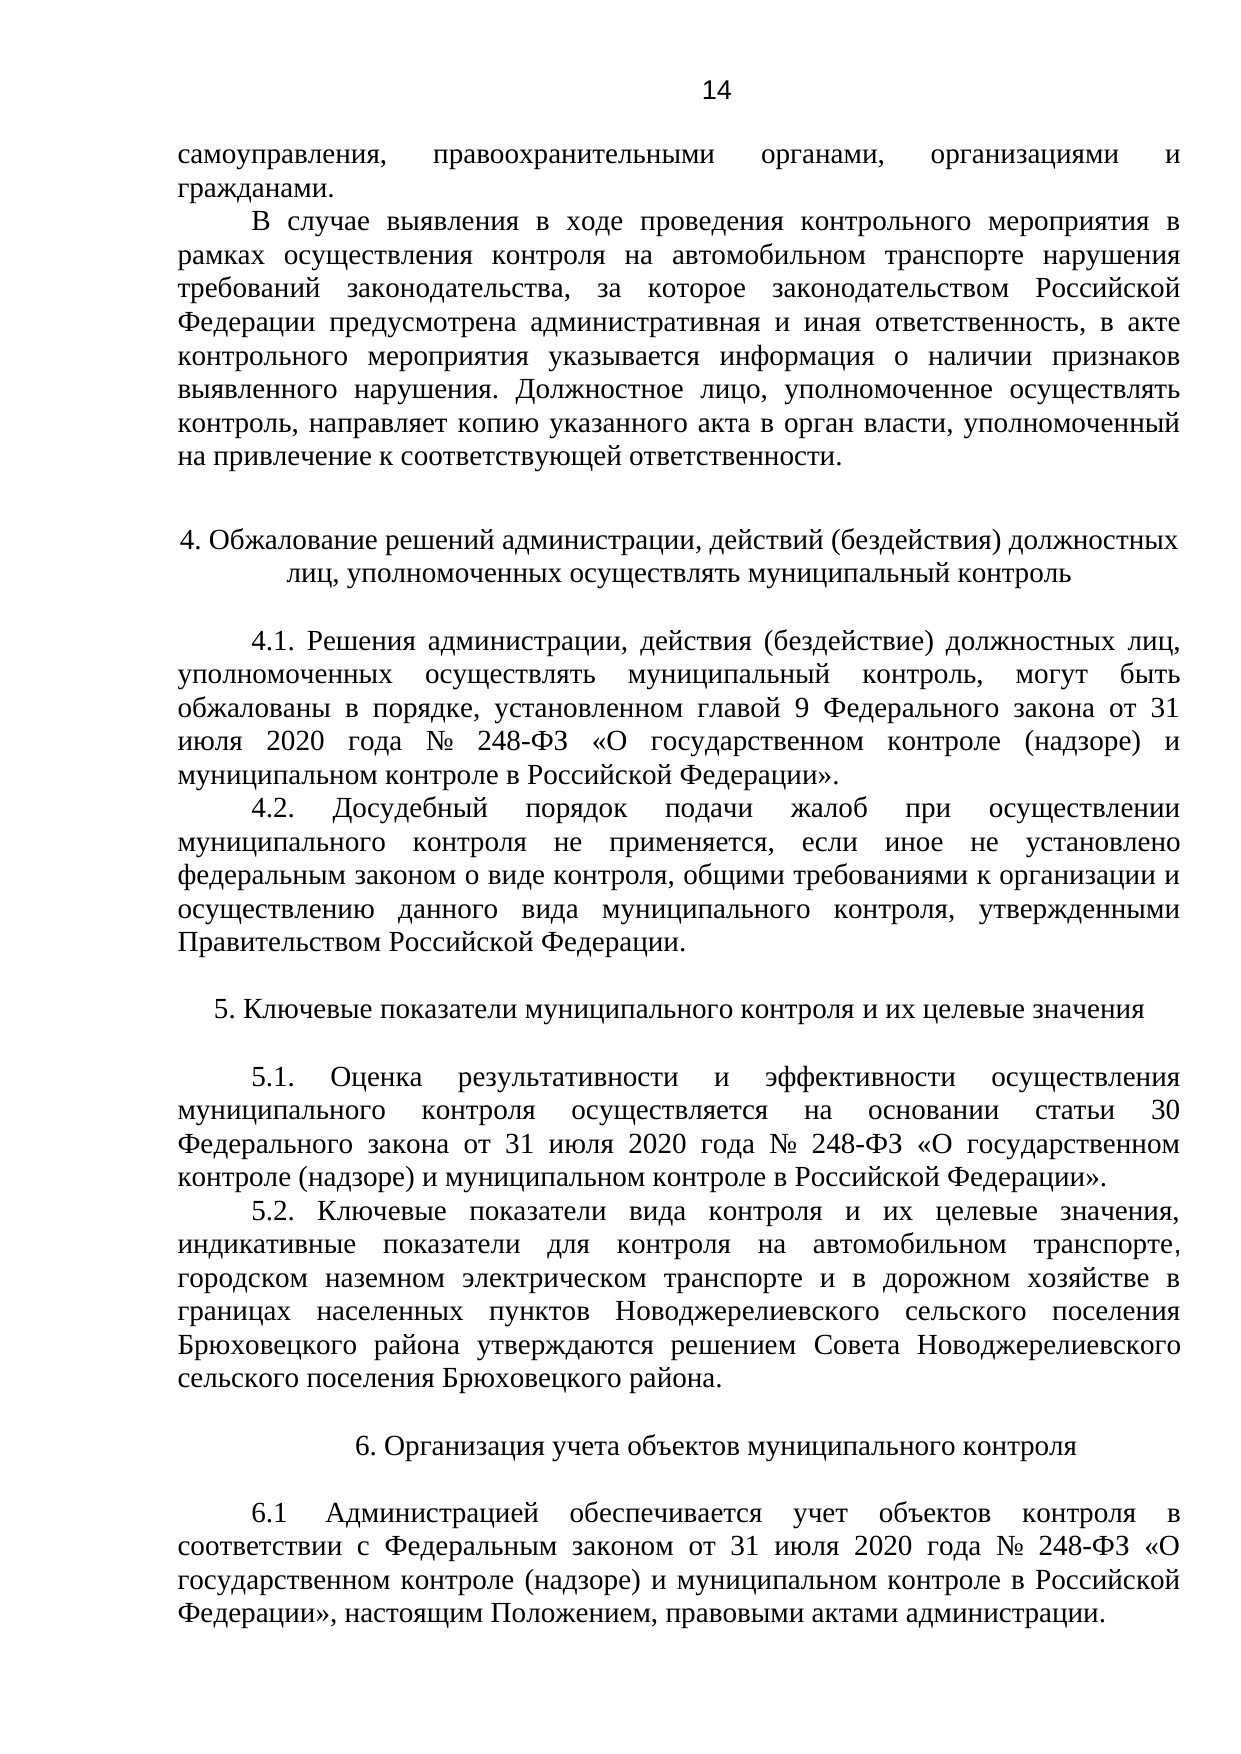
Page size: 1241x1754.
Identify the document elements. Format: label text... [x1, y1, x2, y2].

text 5.2. Ключевые показатели вида контроля и их целевые значения, индикативные показатели для контроля на автомобильном транспорте, городском наземном электрическом транспорте и в дорожном хозяйстве в границах населенных пунктов Новоджерелиевского сельского поселения Брюховецкого района утверждаются решением Совета Новоджерелиевского сельского поселения Брюховецкого района. [177, 1193, 1181, 1394]
text 4.1. Решения администрации, действия (бездействие) должностных лиц, уполномоченных осуществлять муниципальный контроль, могут быть обжалованы в порядке, установленном главой 9 Федерального закона от 31 июля 2020 года № 248-ФЗ «О государственном контроле (надзоре) и муниципальном контроле в Российской Федерации». [177, 623, 1181, 790]
text 5. Ключевые показатели муниципального контроля и их целевые значения [177, 992, 1181, 1025]
text В случае выявления в ходе проведения контрольного мероприятия в рамках осуществления контроля на автомобильном транспорте нарушения требований законодательства, за которое законодательством Российской Федерации предусмотрена административная и иная ответственность, в акте контрольного мероприятия указывается информация о наличии признаков выявленного нарушения. Должностное лицо, уполномоченное осуществлять контроль, направляет копию указанного акта в орган власти, уполномоченный на привлечение к соответствующей ответственности. [177, 203, 1181, 472]
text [177, 136, 1181, 203]
text 5.1. Оценка результативности и эффективности осуществления муниципального контроля осуществляется на основании статьи 30 Федерального закона от 31 июля 2020 года № 248-ФЗ «О государственном контроле (надзоре) и муниципальном контроле в Российской Федерации». [177, 1059, 1181, 1193]
text 4. Обжалование решений администрации, действий (бездействия) должностных лиц, уполномоченных осуществлять муниципальный контроль [177, 522, 1181, 589]
text 6. Организация учета объектов муниципального контроля [177, 1428, 1181, 1461]
text 6.1 Администрацией обеспечивается учет объектов контроля в соответствии с Федеральным законом от 31 июля 2020 года № 248-ФЗ «О государственном контроле (надзоре) и муниципальном контроле в Российской Федерации», настоящим Положением, правовыми актами администрации. [177, 1495, 1181, 1629]
text 4.2. Досудебный порядок подачи жалоб при осуществлении муниципального контроля не применяется, если иное не установлено федеральным законом о виде контроля, общими требованиями к организации и осуществлению данного вида муниципального контроля, утвержденными Правительством Российской Федерации. [177, 790, 1181, 958]
